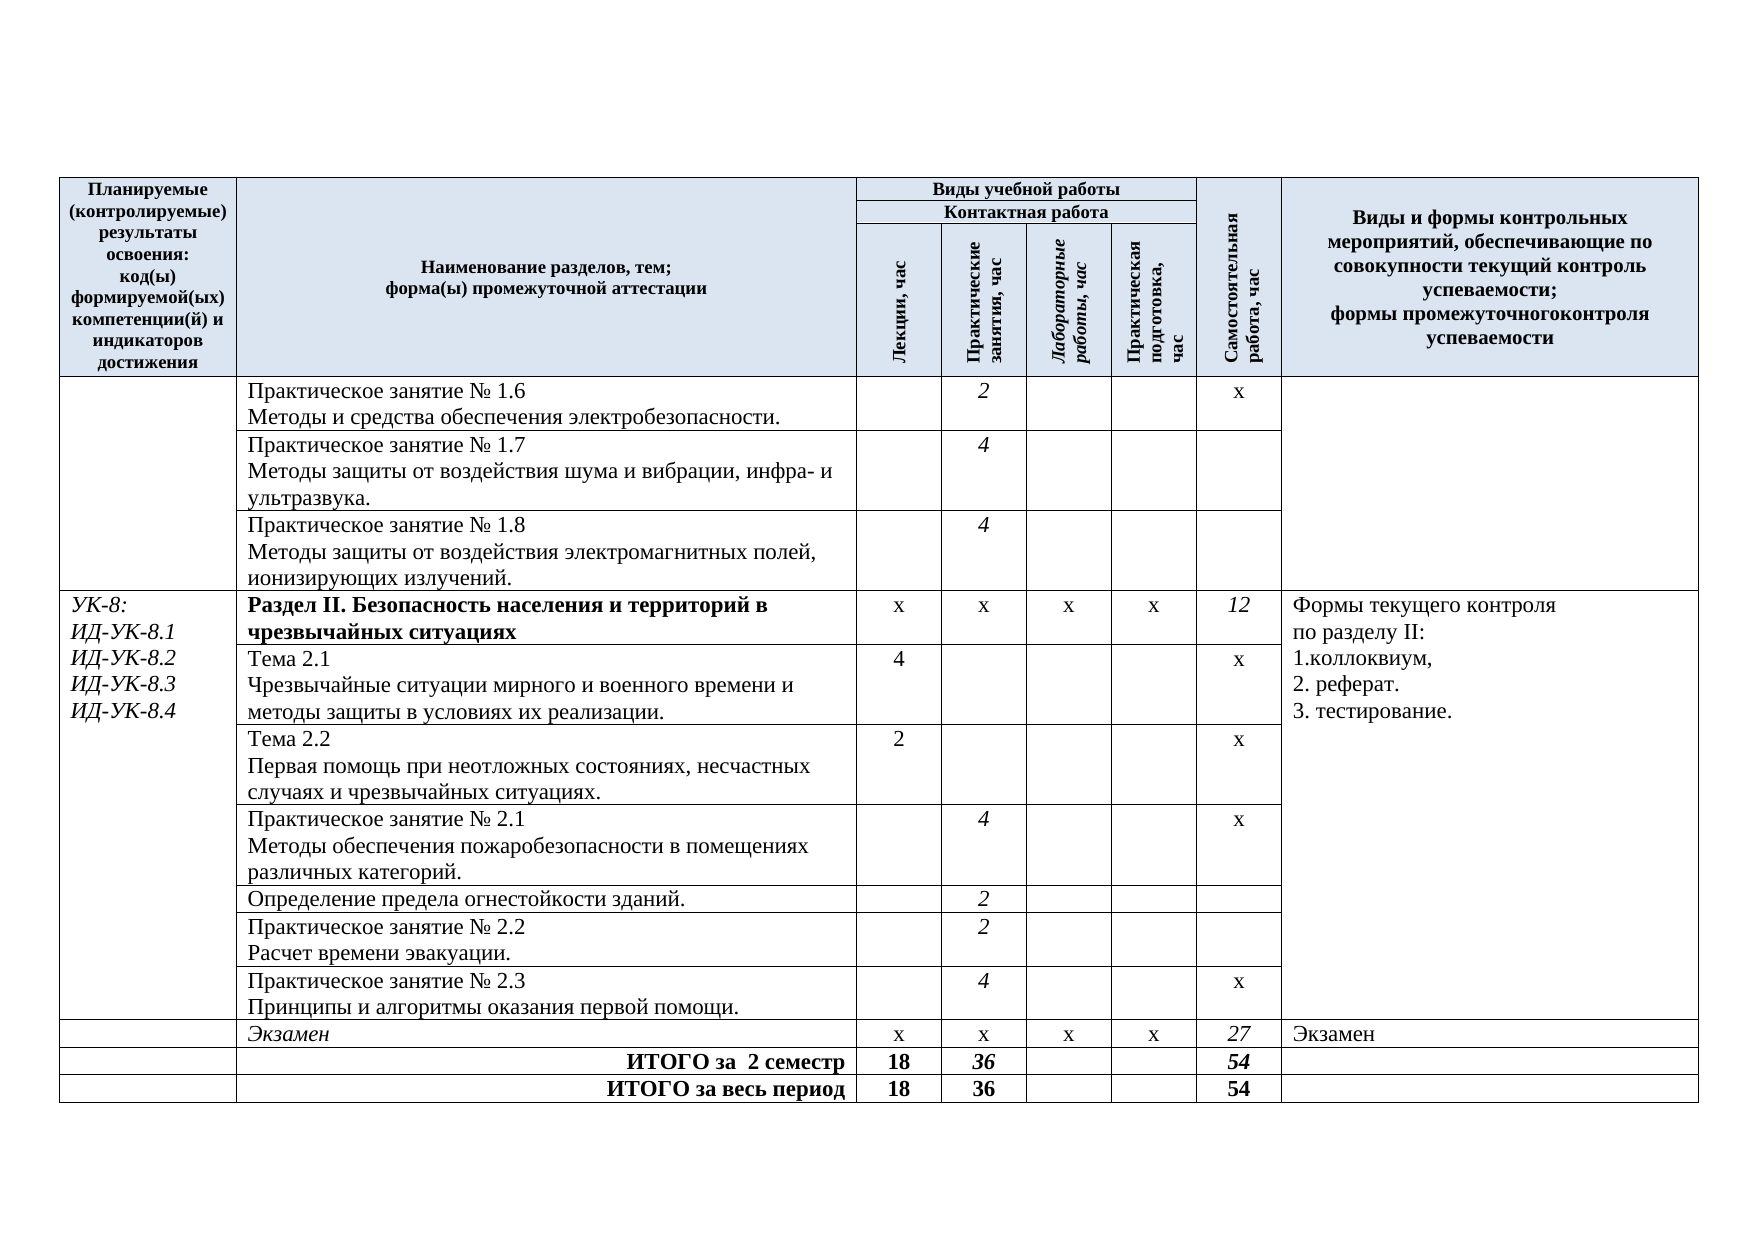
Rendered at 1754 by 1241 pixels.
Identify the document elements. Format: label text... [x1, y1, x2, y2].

table_cell ИТОГО за весь период [237, 1075, 856, 1102]
table_cell [1197, 886, 1281, 912]
table_cell [1282, 1075, 1698, 1102]
table_cell [857, 886, 941, 912]
table_cell [1027, 377, 1111, 430]
table_header Наименование разделов, тем; форма(ы) промежуточной аттестации [237, 178, 856, 376]
table_cell [1027, 511, 1111, 590]
table_cell Тема 2.2 Первая помощь при неотложных состояниях, несчастных случаях и чрезвычайных ситуациях. [237, 725, 856, 804]
table_cell [942, 645, 1026, 724]
table_cell Контактная работа [857, 201, 1196, 222]
table_cell [1112, 967, 1196, 1019]
table_cell [1112, 913, 1196, 966]
table_cell [1197, 511, 1281, 590]
table_cell [1112, 725, 1196, 804]
table_cell Экзамен [237, 1020, 856, 1047]
table_cell Практическое занятие № 2.1 Методы обеспечения пожаробезопасности в помещениях различных категорий. [237, 805, 856, 884]
table_cell 2 [942, 913, 1026, 966]
table_cell [1027, 431, 1111, 510]
table_cell 36 [942, 1075, 1026, 1102]
table_cell [942, 725, 1026, 804]
table_cell 27 [1197, 1020, 1281, 1047]
table_cell 2 [942, 377, 1026, 430]
table_cell х [1197, 725, 1281, 804]
table_cell 36 [942, 1048, 1026, 1074]
table_cell Практическое занятие № 2.3 Принципы и алгоритмы оказания первой помощи. [237, 967, 856, 1019]
table_cell [1197, 431, 1281, 510]
table_cell [1112, 805, 1196, 884]
table_cell Практическое занятие № 1.6 Методы и средства обеспечения электробезопасности. [237, 377, 856, 430]
table_cell [60, 1048, 236, 1074]
table_cell х [1112, 591, 1196, 644]
table_cell [1112, 1048, 1196, 1074]
table_cell [60, 1075, 236, 1102]
table_cell ИТОГО за 2 семестр [237, 1048, 856, 1074]
table_cell [1112, 377, 1196, 430]
table_cell 4 [942, 805, 1026, 884]
table_cell Практическое занятие № 1.8 Методы защиты от воздействия электромагнитных полей, ионизирующих излучений. [237, 511, 856, 590]
table_cell х [942, 1020, 1026, 1047]
table_cell [1197, 913, 1281, 966]
table_cell 18 [857, 1075, 941, 1102]
table_cell Формы текущего контроля по разделу II: 1.коллоквиум, 2. реферат. 3. тестирование. [1282, 591, 1698, 1019]
table_cell х [1027, 1020, 1111, 1047]
table_cell х [1027, 591, 1111, 644]
table_cell Практическиезанятия, час [942, 224, 1026, 376]
table_cell [1027, 1048, 1111, 1074]
table_cell Раздел II. Безопасность населения и территорий в чрезвычайных ситуациях [237, 591, 856, 644]
table_cell [1282, 1048, 1698, 1074]
table_cell Экзамен [1282, 1020, 1698, 1047]
table_cell х [1112, 1020, 1196, 1047]
table_cell [1112, 1075, 1196, 1102]
table_cell х [857, 591, 941, 644]
table_cell 2 [942, 886, 1026, 912]
table_cell 4 [942, 967, 1026, 1019]
table_cell Практическое занятие № 2.2 Расчет времени эвакуации. [237, 913, 856, 966]
table_cell Практическое занятие № 1.7 Методы защиты от воздействия шума и вибрации, инфра- и ультразвука. [237, 431, 856, 510]
table_cell Практическая подготовка, час [1112, 224, 1196, 376]
table_cell [60, 1020, 236, 1047]
table_cell [1027, 1075, 1111, 1102]
table_cell [1027, 886, 1111, 912]
table_cell [1112, 431, 1196, 510]
table_cell 4 [942, 431, 1026, 510]
table_cell Лекции, час [857, 224, 941, 376]
table_cell 18 [857, 1048, 941, 1074]
table_header Планируемые (контролируемые) результаты освоения: код(ы) формируемой(ых) компетенции(й) и индикаторов достижения компетенций [60, 178, 236, 376]
table_cell Определение предела огнестойкости зданий. [237, 886, 856, 912]
table_cell Тема 2.1 Чрезвычайные ситуации мирного и военного времени и методы защиты в условиях их реализации. [237, 645, 856, 724]
table_cell х [1197, 645, 1281, 724]
table_cell [1027, 967, 1111, 1019]
table_cell 54 [1197, 1048, 1281, 1074]
table_header Виды и формы контрольных мероприятий, обеспечивающие по совокупности текущий контроль успеваемости; формы промежуточногоконтроля успеваемости [1282, 178, 1698, 376]
table_cell [857, 967, 941, 1019]
table_cell [1027, 645, 1111, 724]
table_cell х [857, 1020, 941, 1047]
table_cell [857, 805, 941, 884]
table_cell 12 [1197, 591, 1281, 644]
table_cell х [1197, 805, 1281, 884]
table_cell [857, 431, 941, 510]
table_cell х [942, 591, 1026, 644]
table_cell 4 [857, 645, 941, 724]
table_cell [1112, 645, 1196, 724]
table_cell [857, 377, 941, 430]
table_header Самостоятельная работа, час [1197, 178, 1281, 376]
table_cell 2 [857, 725, 941, 804]
table_cell [1112, 511, 1196, 590]
table_cell [1027, 725, 1111, 804]
table_header Виды учебной работы [857, 178, 1196, 200]
table_cell [1027, 805, 1111, 884]
table_cell УК-8: ИД-УК-8.1 ИД-УК-8.2 ИД-УК-8.3 ИД-УК-8.4 [60, 591, 236, 1019]
table_cell 4 [942, 511, 1026, 590]
table_cell х [1197, 377, 1281, 430]
table_cell [1112, 886, 1196, 912]
table_cell 54 [1197, 1075, 1281, 1102]
table_cell [857, 913, 941, 966]
table_cell Лабораторные работы, час [1027, 224, 1111, 376]
table_cell [1027, 913, 1111, 966]
table_cell х [1197, 967, 1281, 1019]
table_cell [857, 511, 941, 590]
